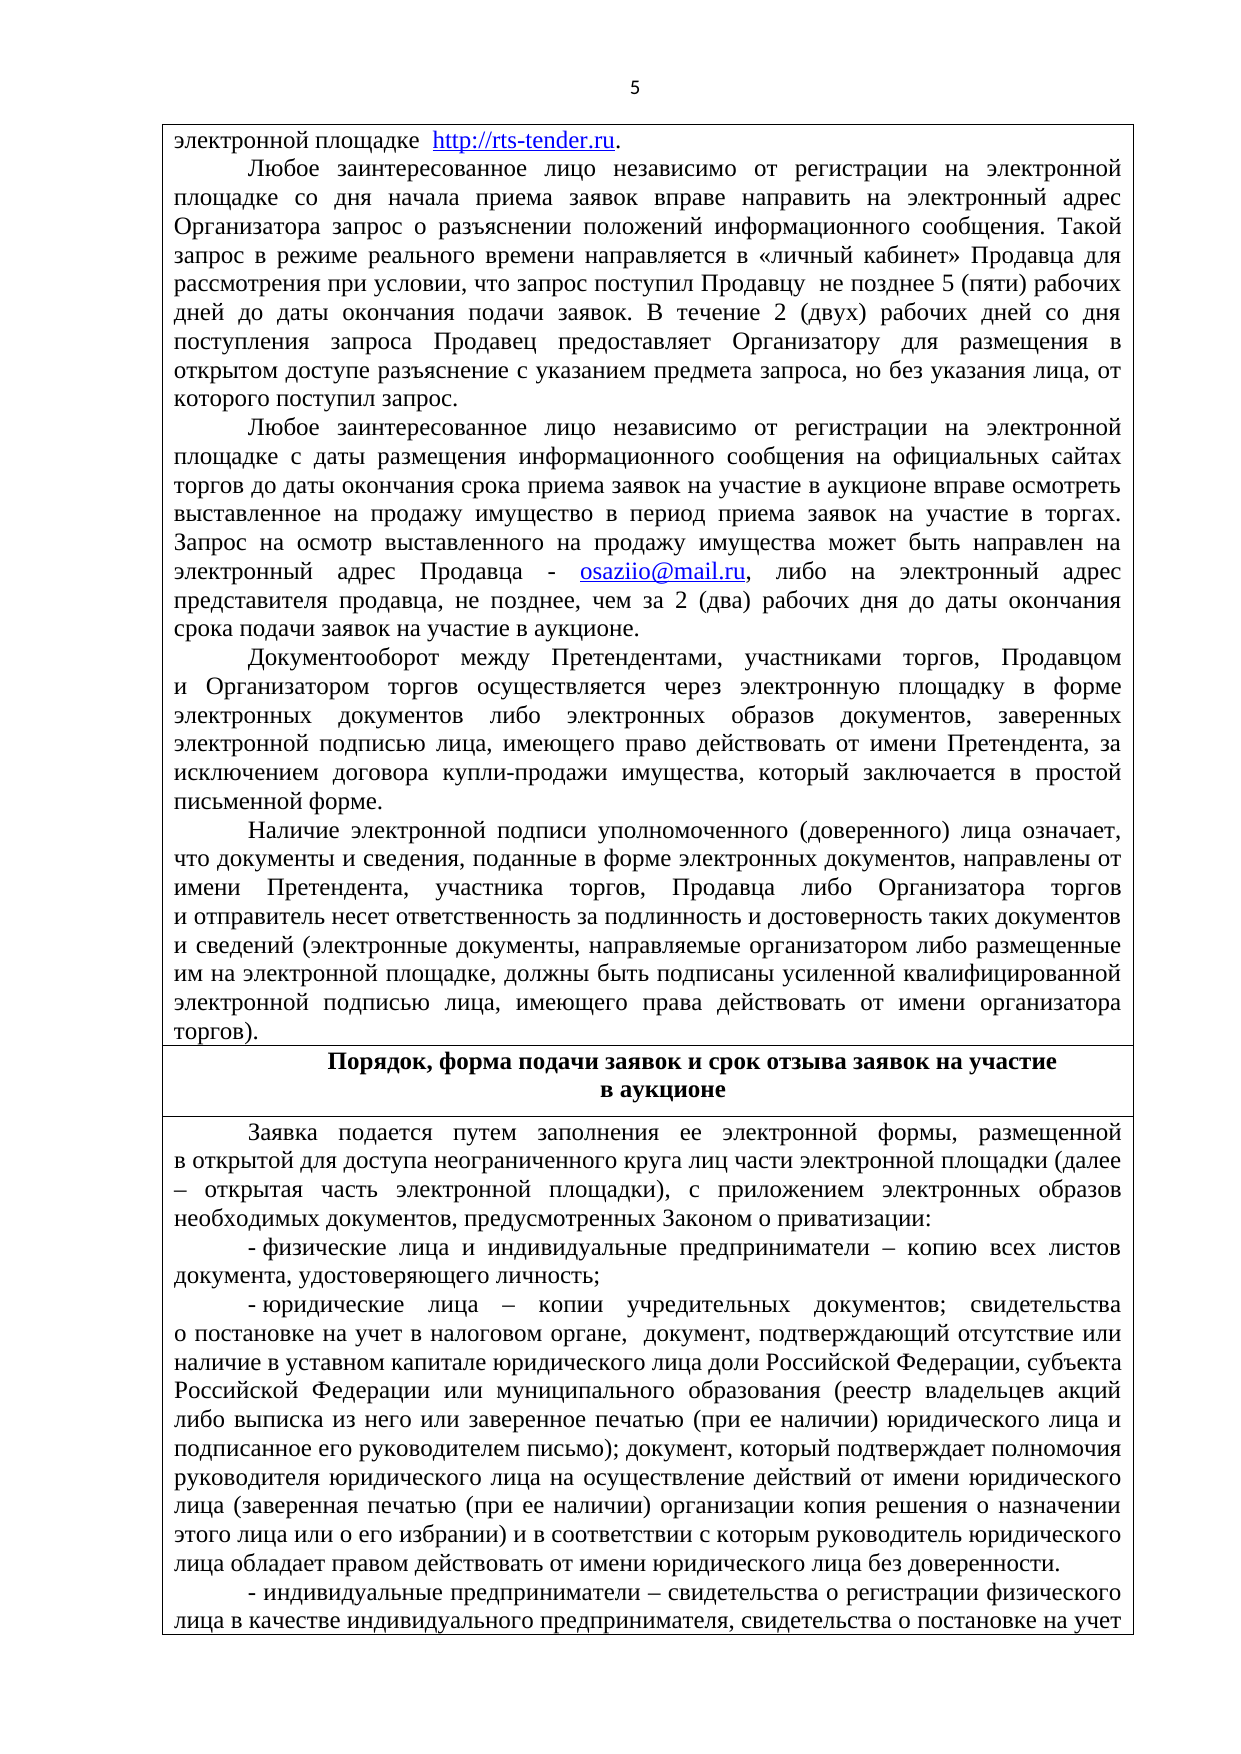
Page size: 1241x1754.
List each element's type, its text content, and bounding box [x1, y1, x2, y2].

table_cell Порядок, форма подачи заявок и срок отзыва заявок на участие в аукционе [163, 1046, 1133, 1116]
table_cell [163, 125, 1133, 1045]
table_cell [163, 1117, 1133, 1634]
